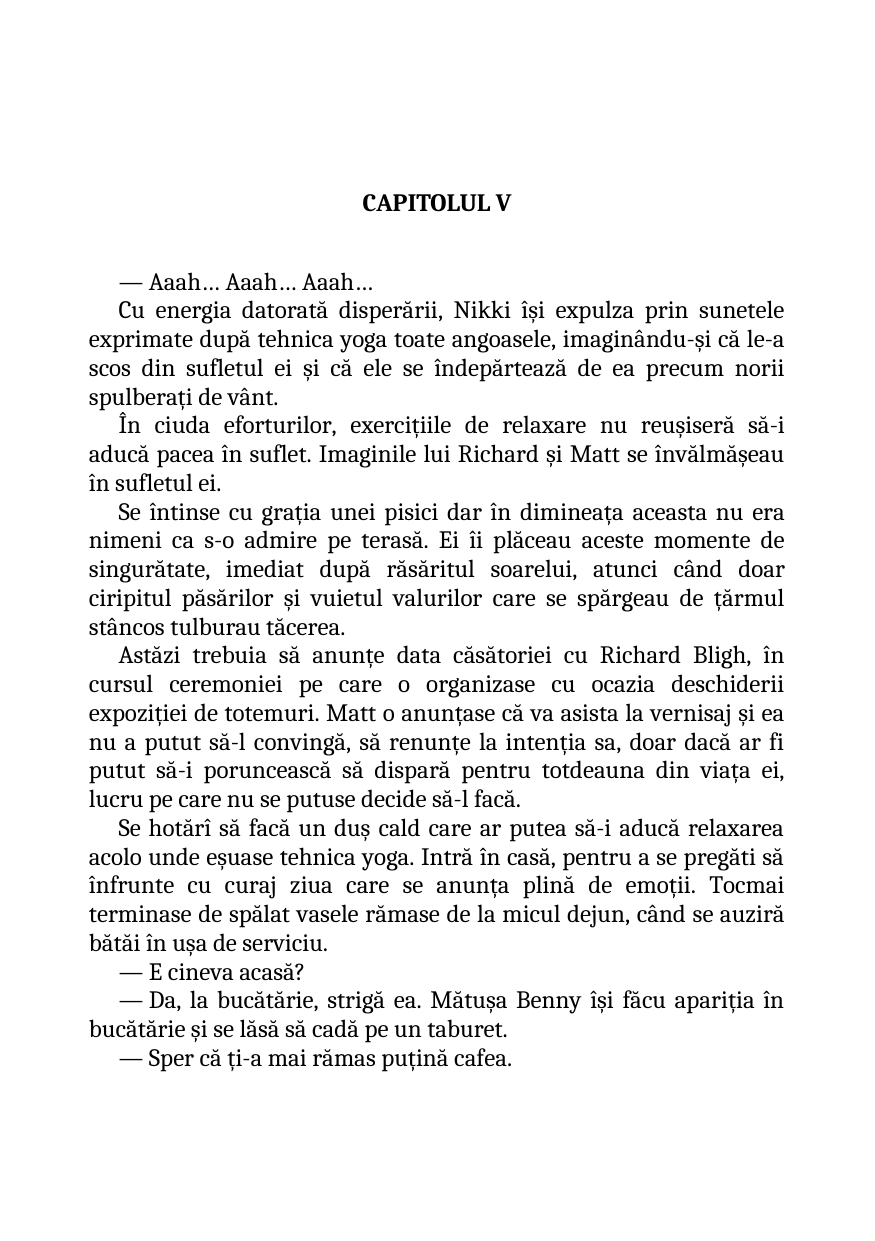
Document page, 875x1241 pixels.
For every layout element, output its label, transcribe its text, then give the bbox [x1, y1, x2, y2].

text Se hotărî să facă un duș cald care ar putea să-i aducă relaxarea acolo unde eșuase tehnica yoga. Intră în casă, pentru a se pregăti să înfrunte cu curaj ziua care se anunța plină de emoții. Tocmai terminase de spălat vasele rămase de la micul dejun, când se auziră bătăi în ușa de serviciu. [89, 814, 785, 957]
subtitle CAPITOLUL V [89, 189, 785, 217]
text În ciuda eforturilor, exercițiile de relaxare nu reușiseră să-i aducă pacea în suflet. Imaginile lui Richard și Matt se învălmășeau în sufletul ei. [89, 411, 785, 497]
text — Aaah… Aaah… Aaah… [89, 267, 785, 296]
text — Da, la bucătărie, strigă ea. Mătușa Benny își făcu apariția în bucătărie și se lăsă să cadă pe un taburet. [89, 986, 785, 1044]
text Astăzi trebuia să anunțe data căsătoriei cu Richard Bligh, în cursul ceremoniei pe care o organizase cu ocazia deschiderii expoziției de totemuri. Matt o anunțase că va asista la vernisaj și ea nu a putut să-l convingă, să renunțe la intenția sa, doar dacă ar fi putut să-i poruncească să dispară pentru totdeauna din viața ei, lucru pe care nu se putuse decide să-l facă. [89, 641, 785, 814]
text Cu energia datorată disperării, Nikki își expulza prin sunetele exprimate după tehnica yoga toate angoasele, imaginându-și că le-a scos din sufletul ei și că ele se îndepărtează de ea precum norii spulberați de vânt. [89, 296, 785, 411]
text — Sper că ți-a mai rămas puțină cafea. [89, 1044, 785, 1072]
text Se întinse cu grația unei pisici dar în dimineața aceasta nu era nimeni ca s-o admire pe terasă. Ei îi plăceau aceste momente de singurătate, imediat după răsăritul soarelui, atunci când doar ciripitul păsărilor și vuietul valurilor care se spărgeau de țărmul stâncos tulburau tăcerea. [89, 497, 785, 641]
text — E cineva acasă? [89, 957, 785, 986]
